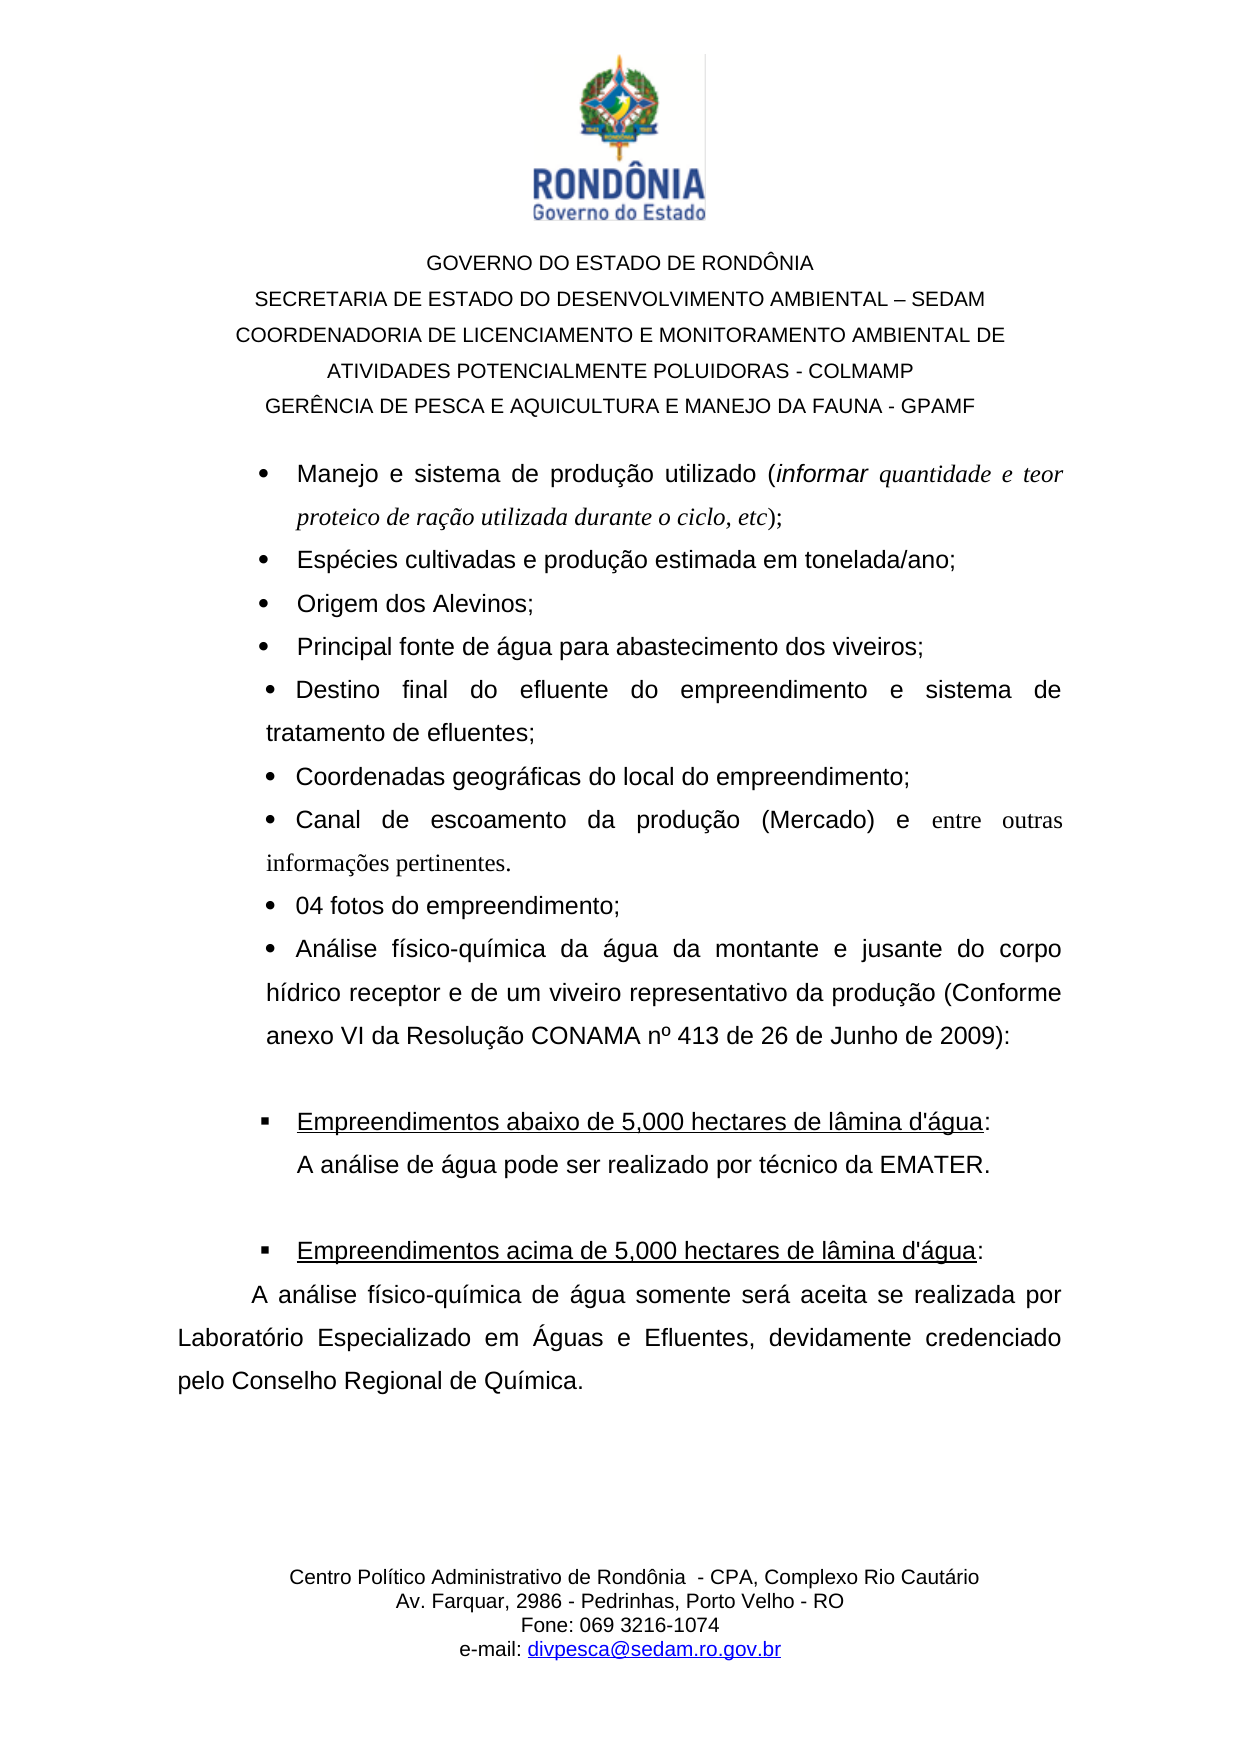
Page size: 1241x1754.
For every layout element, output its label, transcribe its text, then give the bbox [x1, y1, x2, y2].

list Empreendimentos abaixo de 5,000 hectares de lâmina d'água: [259, 1107, 1063, 1136]
list Empreendimentos acima de 5,000 hectares de lâmina d'água: [259, 1236, 1063, 1265]
list Canal de escoamento da produção (Mercado) e entre outras informações pertinentes. [266, 805, 1063, 877]
list Principal fonte de água para abastecimento dos viveiros; [259, 632, 1063, 661]
list Manejo e sistema de produção utilizado (informar quantidade e teor proteico de ração utilizada durante o ciclo, etc); [259, 459, 1063, 531]
list Coordenadas geográficas do local do empreendimento; [266, 761, 1063, 790]
list A análise de água pode ser realizado por técnico da EMATER. [297, 1150, 1063, 1179]
text A análise físico-química de água somente será aceita se realizada por Laboratório Especializado em Águas e Efluentes, devidamente credenciado pelo Conselho Regional de Química. [177, 1279, 1063, 1394]
list 04 fotos do empreendimento; [266, 891, 1063, 920]
picture [533, 54, 707, 222]
list Destino final do efluente do empreendimento e sistema de tratamento de efluentes; [266, 675, 1063, 747]
list Origem dos Alevinos; [259, 589, 1063, 617]
list Espécies cultivadas e produção estimada em tonelada/ano; [259, 545, 1063, 574]
list Análise físico-química da água da montante e jusante do corpo hídrico receptor e de um viveiro representativo da produção (Conforme anexo VI da Resolução CONAMA nº 413 de 26 de Junho de 2009): [266, 934, 1063, 1049]
